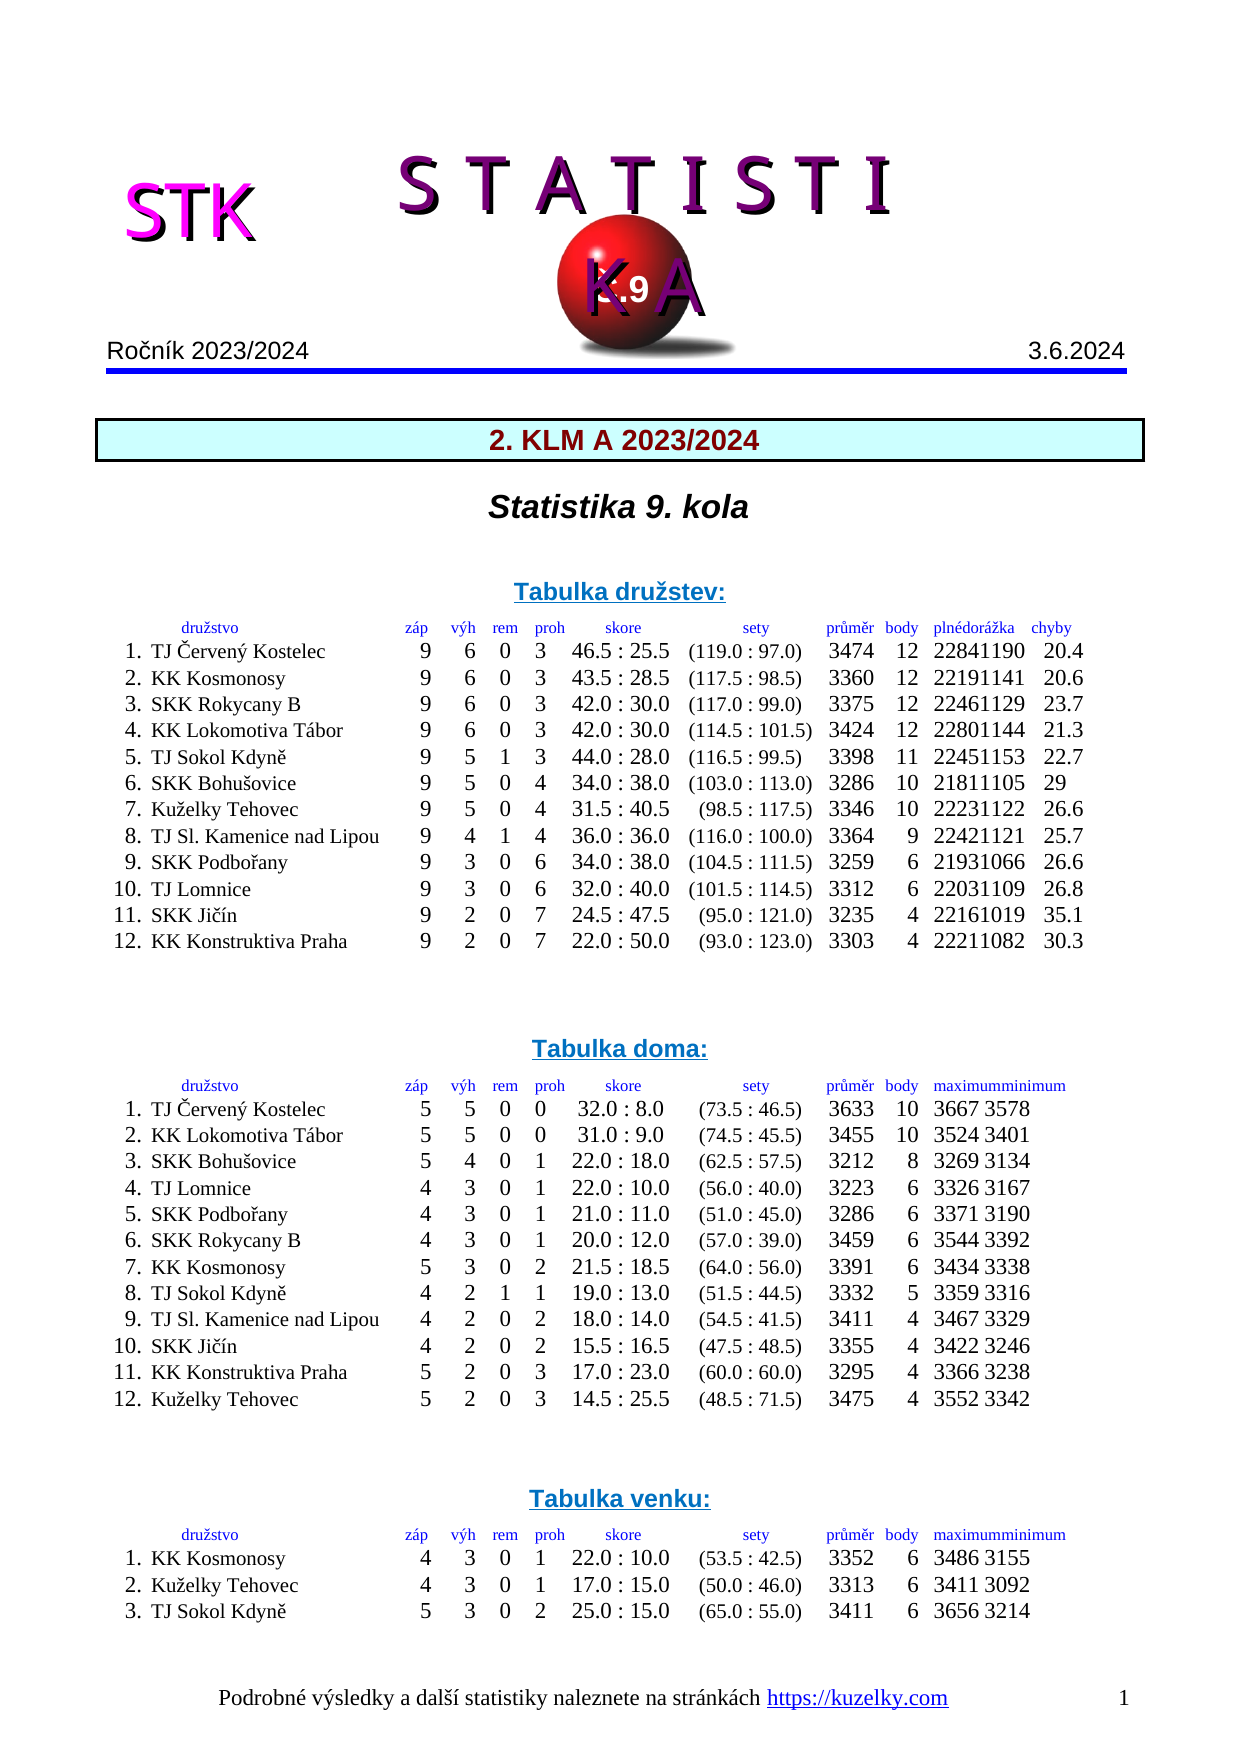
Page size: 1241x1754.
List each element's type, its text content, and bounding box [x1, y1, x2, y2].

text 7. Kuželky Tehovec 9 5 0 4 31.5 : 40.5 (98.5 : 117.5) 3346 10 2223 1122 26.6 [106, 796, 1134, 822]
text 9. TJ Sl. Kamenice nad Lipou 4 2 0 2 18.0 : 14.0 (54.5 : 41.5) 3411 4 3467 3329 [106, 1306, 1134, 1332]
text 1. KK Kosmonosy 4 3 0 1 22.0 : 10.0 (53.5 : 42.5) 3352 6 3486 3155 [106, 1544, 1134, 1571]
text 1. TJ Červený Kostelec 5 5 0 0 32.0 : 8.0 (73.5 : 46.5) 3633 10 3667 3578 [106, 1095, 1134, 1121]
text 4. KK Lokomotiva Tábor 9 6 0 3 42.0 : 30.0 (114.5 : 101.5) 3424 12 2280 1144 21.3 [106, 716, 1134, 743]
text 10. TJ Lomnice 9 3 0 6 32.0 : 40.0 (101.5 : 114.5) 3312 6 2203 1109 26.8 [106, 874, 1134, 901]
subtitle 2. KLM A 2023/2024 [98, 421, 1142, 459]
text 7. KK Kosmonosy 5 3 0 2 21.5 : 18.5 (64.0 : 56.0) 3391 6 3434 3338 [106, 1253, 1134, 1279]
text 2. KK Lokomotiva Tábor 5 5 0 0 31.0 : 9.0 (74.5 : 45.5) 3455 10 3524 3401 [106, 1121, 1134, 1147]
text 5. SKK Podbořany 4 3 0 1 21.0 : 11.0 (51.0 : 45.0) 3286 6 3371 3190 [106, 1200, 1134, 1226]
text 12. Kuželky Tehovec 5 2 0 3 14.5 : 25.5 (48.5 : 71.5) 3475 4 3552 3342 [106, 1384, 1134, 1411]
text 5. TJ Sokol Kdyně 9 5 1 3 44.0 : 28.0 (116.5 : 99.5) 3398 11 2245 1153 22.7 [106, 743, 1134, 769]
text 8. TJ Sl. Kamenice nad Lipou 9 4 1 4 36.0 : 36.0 (116.0 : 100.0) 3364 9 2242 1121 25.7 [106, 822, 1134, 848]
text Č.9 [106, 267, 587, 310]
text 10. SKK Jičín 4 2 0 2 15.5 : 16.5 (47.5 : 48.5) 3355 4 3422 3246 [106, 1332, 1134, 1358]
text družstvo záp výh rem proh skore sety průměr body maximum minimum [106, 1076, 1134, 1095]
text 3. SKK Rokycany B 9 6 0 3 42.0 : 30.0 (117.0 : 99.0) 3375 12 2246 1129 23.7 [106, 690, 1134, 716]
text 12. KK Konstruktiva Praha 9 2 0 7 22.0 : 50.0 (93.0 : 123.0) 3303 4 2221 1082 30.3 [106, 927, 1134, 954]
text 6. SKK Bohušovice 9 5 0 4 34.0 : 38.0 (103.0 : 113.0) 3286 10 2181 1105 29 [106, 769, 1134, 796]
text 8. TJ Sokol Kdyně 4 2 1 1 19.0 : 13.0 (51.5 : 44.5) 3332 5 3359 3316 [106, 1279, 1134, 1306]
text 2. KK Kosmonosy 9 6 0 3 43.5 : 28.5 (117.5 : 98.5) 3360 12 2219 1141 20.6 [106, 664, 1134, 690]
text Tabulka venku: [94, 1484, 1145, 1513]
text Tabulka doma: [94, 1034, 1145, 1063]
text Č.9 [609, 267, 671, 310]
text 3. TJ Sokol Kdyně 5 3 0 2 25.0 : 15.0 (65.0 : 55.0) 3411 6 3656 3214 [106, 1597, 1134, 1623]
text 9. SKK Podbořany 9 3 0 6 34.0 : 38.0 (104.5 : 111.5) 3259 6 2193 1066 26.6 [106, 848, 1134, 874]
text 2. Kuželky Tehovec 4 3 0 1 17.0 : 15.0 (50.0 : 46.0) 3313 6 3411 3092 [106, 1571, 1134, 1597]
text Ročník 2023/2024 3.6.2024 [106, 336, 1134, 365]
text 11. SKK Jičín 9 2 0 7 24.5 : 47.5 (95.0 : 121.0) 3235 4 2216 1019 35.1 [106, 901, 1134, 927]
text Statistika 9. kola [106, 487, 1134, 526]
text 1. TJ Červený Kostelec 9 6 0 3 46.5 : 25.5 (119.0 : 97.0) 3474 12 2284 1190 20.4 [106, 637, 1134, 664]
text družstvo záp výh rem proh skore sety průměr body plné dorážka chyby [106, 618, 1134, 637]
text družstvo záp výh rem proh skore sety průměr body maximum minimum [106, 1525, 1134, 1544]
text Č.9 [687, 267, 1134, 310]
text 6. SKK Rokycany B 4 3 0 1 20.0 : 12.0 (57.0 : 39.0) 3459 6 3544 3392 [106, 1226, 1134, 1253]
text 11. KK Konstruktiva Praha 5 2 0 3 17.0 : 23.0 (60.0 : 60.0) 3295 4 3366 3238 [106, 1358, 1134, 1384]
text 4. TJ Lomnice 4 3 0 1 22.0 : 10.0 (56.0 : 40.0) 3223 6 3326 3167 [106, 1174, 1134, 1200]
text Tabulka družstev: [94, 577, 1145, 606]
text 3. SKK Bohušovice 5 4 0 1 22.0 : 18.0 (62.5 : 57.5) 3212 8 3269 3134 [106, 1147, 1134, 1174]
